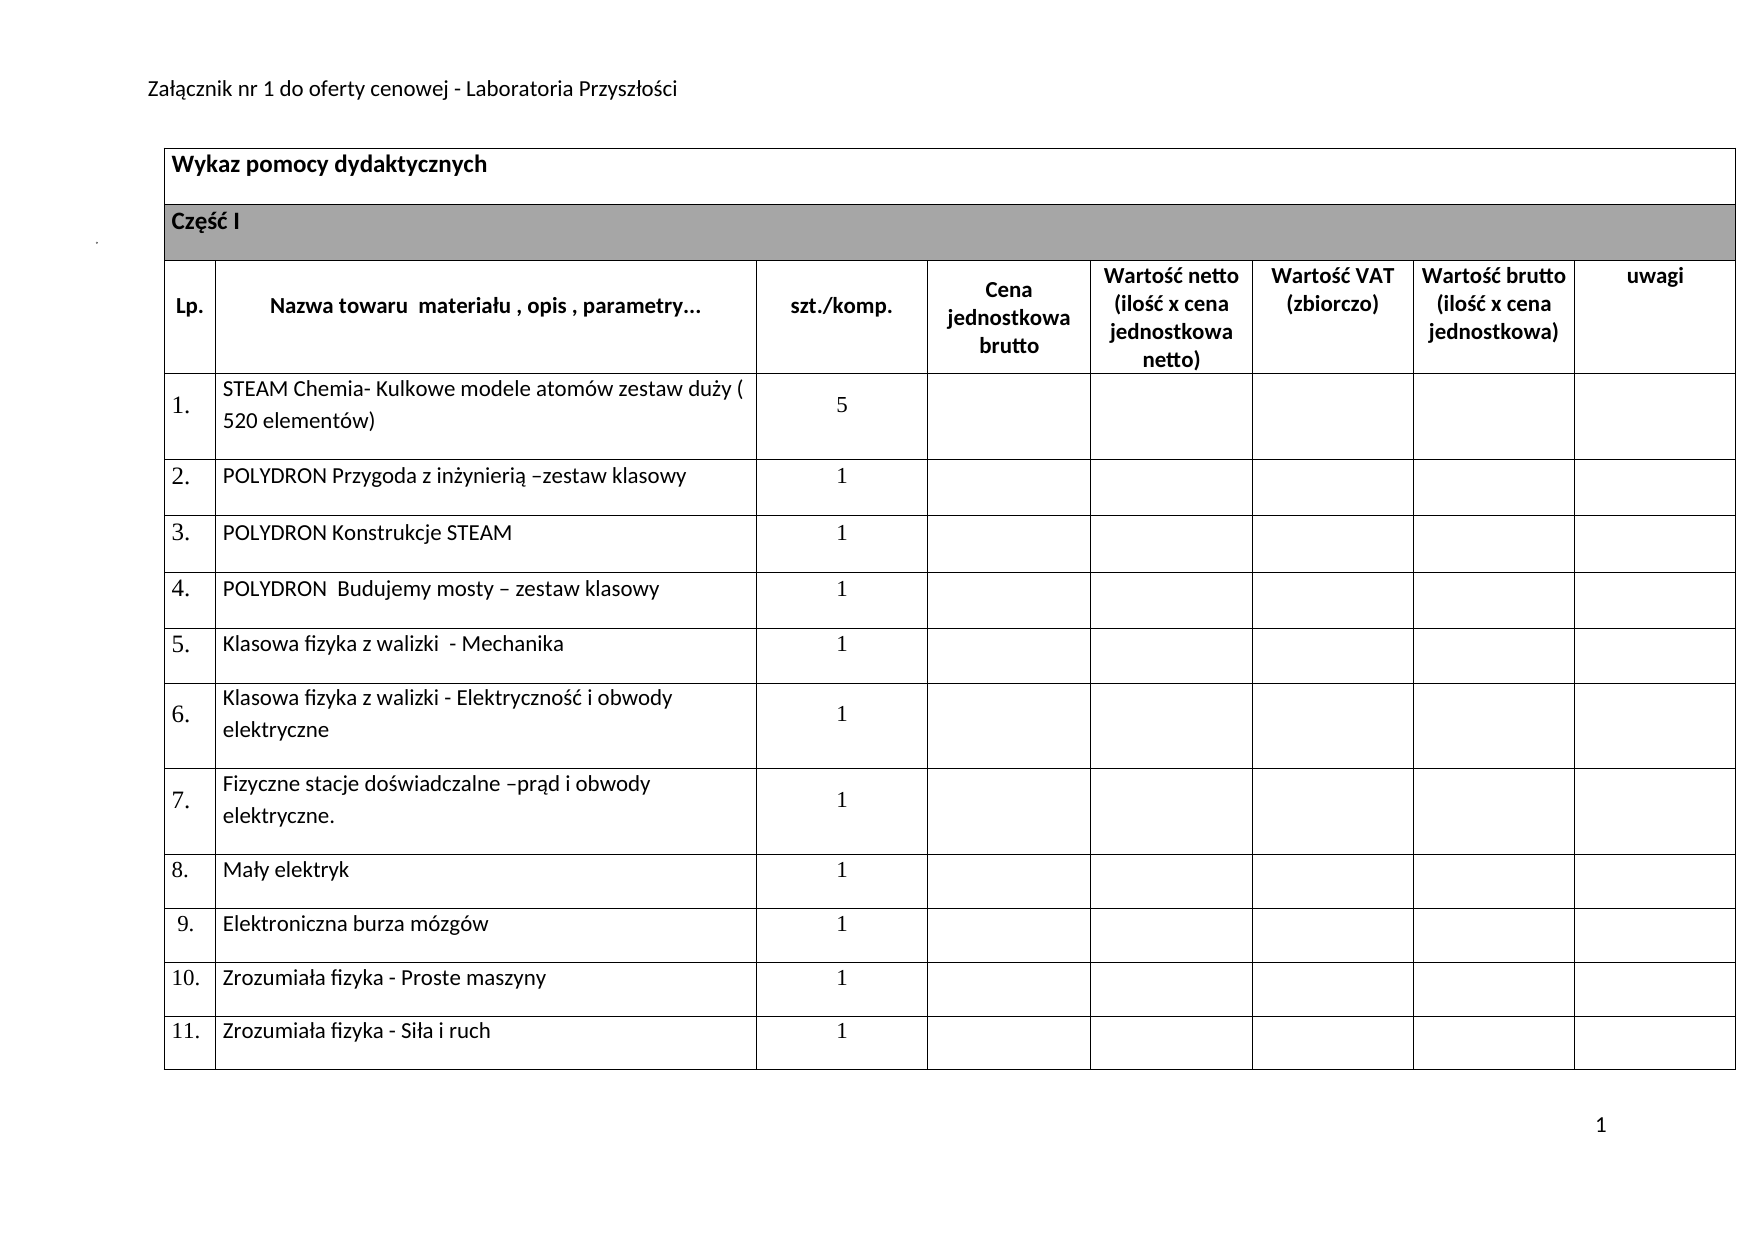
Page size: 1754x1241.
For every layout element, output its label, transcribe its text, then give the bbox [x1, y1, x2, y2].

table_cell [1091, 460, 1252, 515]
table_cell 1 [757, 684, 927, 768]
table_cell [1414, 516, 1574, 572]
table_cell 1 [757, 963, 927, 1016]
table_cell [1253, 516, 1413, 572]
table_cell 1 [757, 629, 927, 682]
table_cell 7. [165, 769, 215, 854]
table_cell Mały elektryk [216, 855, 756, 908]
table_cell [1414, 1017, 1574, 1069]
table_cell [928, 1017, 1090, 1069]
table_cell [1414, 684, 1574, 768]
table_cell [1091, 684, 1252, 768]
table_cell [1253, 855, 1413, 908]
table_cell [1575, 573, 1735, 628]
table_cell [928, 909, 1090, 962]
table_cell [1091, 769, 1252, 854]
table_cell [1253, 460, 1413, 515]
table_cell [1414, 374, 1574, 459]
table_cell [1091, 1017, 1252, 1069]
table_cell [928, 684, 1090, 768]
table_cell [1091, 629, 1252, 682]
table_cell [1414, 855, 1574, 908]
table_cell [1253, 573, 1413, 628]
table_cell 2. [165, 460, 215, 515]
table_cell [1414, 573, 1574, 628]
table_cell [1091, 909, 1252, 962]
table_cell Zrozumiała fizyka - Siła i ruch [216, 1017, 756, 1069]
table_cell szt./komp. [757, 261, 927, 373]
table_cell Cena jednostkowa brutto [928, 261, 1090, 373]
table_cell POLYDRON Przygoda z inżynierią –zestaw klasowy [216, 460, 756, 515]
table_cell [1091, 855, 1252, 908]
table_cell [1575, 963, 1735, 1016]
table_cell 1 [757, 460, 927, 515]
table_cell 1 [757, 573, 927, 628]
table_cell Fizyczne stacje doświadczalne –prąd i obwody elektryczne. [216, 769, 756, 854]
table_cell [1575, 516, 1735, 572]
table_cell [1253, 769, 1413, 854]
table_cell STEAM Chemia- Kulkowe modele atomów zestaw duży ( 520 elementów) [216, 374, 756, 459]
table_cell [1414, 769, 1574, 854]
table_cell [1253, 963, 1413, 1016]
table_cell Lp. [165, 261, 215, 373]
table_cell Część I [165, 205, 1735, 260]
table_cell [1575, 374, 1735, 459]
table_cell [928, 460, 1090, 515]
table_cell POLYDRON Budujemy mosty – zestaw klasowy [216, 573, 756, 628]
table_cell 5 [757, 374, 927, 459]
table_cell 11. [165, 1017, 215, 1069]
table_cell 1. [165, 374, 215, 459]
table_cell POLYDRON Konstrukcje STEAM [216, 516, 756, 572]
table_cell 6. [165, 684, 215, 768]
table_cell [1414, 460, 1574, 515]
table_cell [928, 374, 1090, 459]
table_cell [1091, 516, 1252, 572]
table_cell 1 [757, 1017, 927, 1069]
table_cell 4. [165, 573, 215, 628]
table_cell [1253, 909, 1413, 962]
table_cell [928, 855, 1090, 908]
table_cell 1 [757, 909, 927, 962]
table_cell [1575, 909, 1735, 962]
table_cell [1253, 629, 1413, 682]
table_cell [928, 963, 1090, 1016]
table_cell [1253, 684, 1413, 768]
table_cell 8. [165, 855, 215, 908]
table_cell Zrozumiała fizyka - Proste maszyny [216, 963, 756, 1016]
table_cell 3. [165, 516, 215, 572]
table_cell [1575, 855, 1735, 908]
table_cell 1 [757, 855, 927, 908]
table_cell [1091, 573, 1252, 628]
table_cell [1414, 963, 1574, 1016]
table_cell [1575, 769, 1735, 854]
table_cell Wartość brutto (ilość x cena jednostkowa) [1414, 261, 1574, 373]
table_cell [1091, 374, 1252, 459]
table_cell [1575, 684, 1735, 768]
table_cell 10. [165, 963, 215, 1016]
table_cell [928, 573, 1090, 628]
table_cell [1253, 1017, 1413, 1069]
table_cell [928, 769, 1090, 854]
table_cell Nazwa towaru materiału , opis , parametry... [216, 261, 756, 373]
table_cell Klasowa fizyka z walizki - Mechanika [216, 629, 756, 682]
table_cell uwagi [1575, 261, 1735, 373]
table_cell [1575, 1017, 1735, 1069]
table_cell Wartość netto (ilość x cena jednostkowa netto) [1091, 261, 1252, 373]
table_cell [1414, 909, 1574, 962]
table_cell 5. [165, 629, 215, 682]
table_cell Elektroniczna burza mózgów [216, 909, 756, 962]
table_cell Wartość VAT (zbiorczo) [1253, 261, 1413, 373]
table_cell [1414, 629, 1574, 682]
table_cell [1575, 629, 1735, 682]
table_cell Klasowa fizyka z walizki - Elektryczność i obwody elektryczne [216, 684, 756, 768]
table_cell 9. [165, 909, 215, 962]
table_cell [1575, 460, 1735, 515]
table_cell 1 [757, 516, 927, 572]
table_cell [928, 516, 1090, 572]
table_header Wykaz pomocy dydaktycznych [165, 149, 1735, 204]
table_cell [928, 629, 1090, 682]
table_cell [1253, 374, 1413, 459]
table_cell [1091, 963, 1252, 1016]
table_cell 1 [757, 769, 927, 854]
